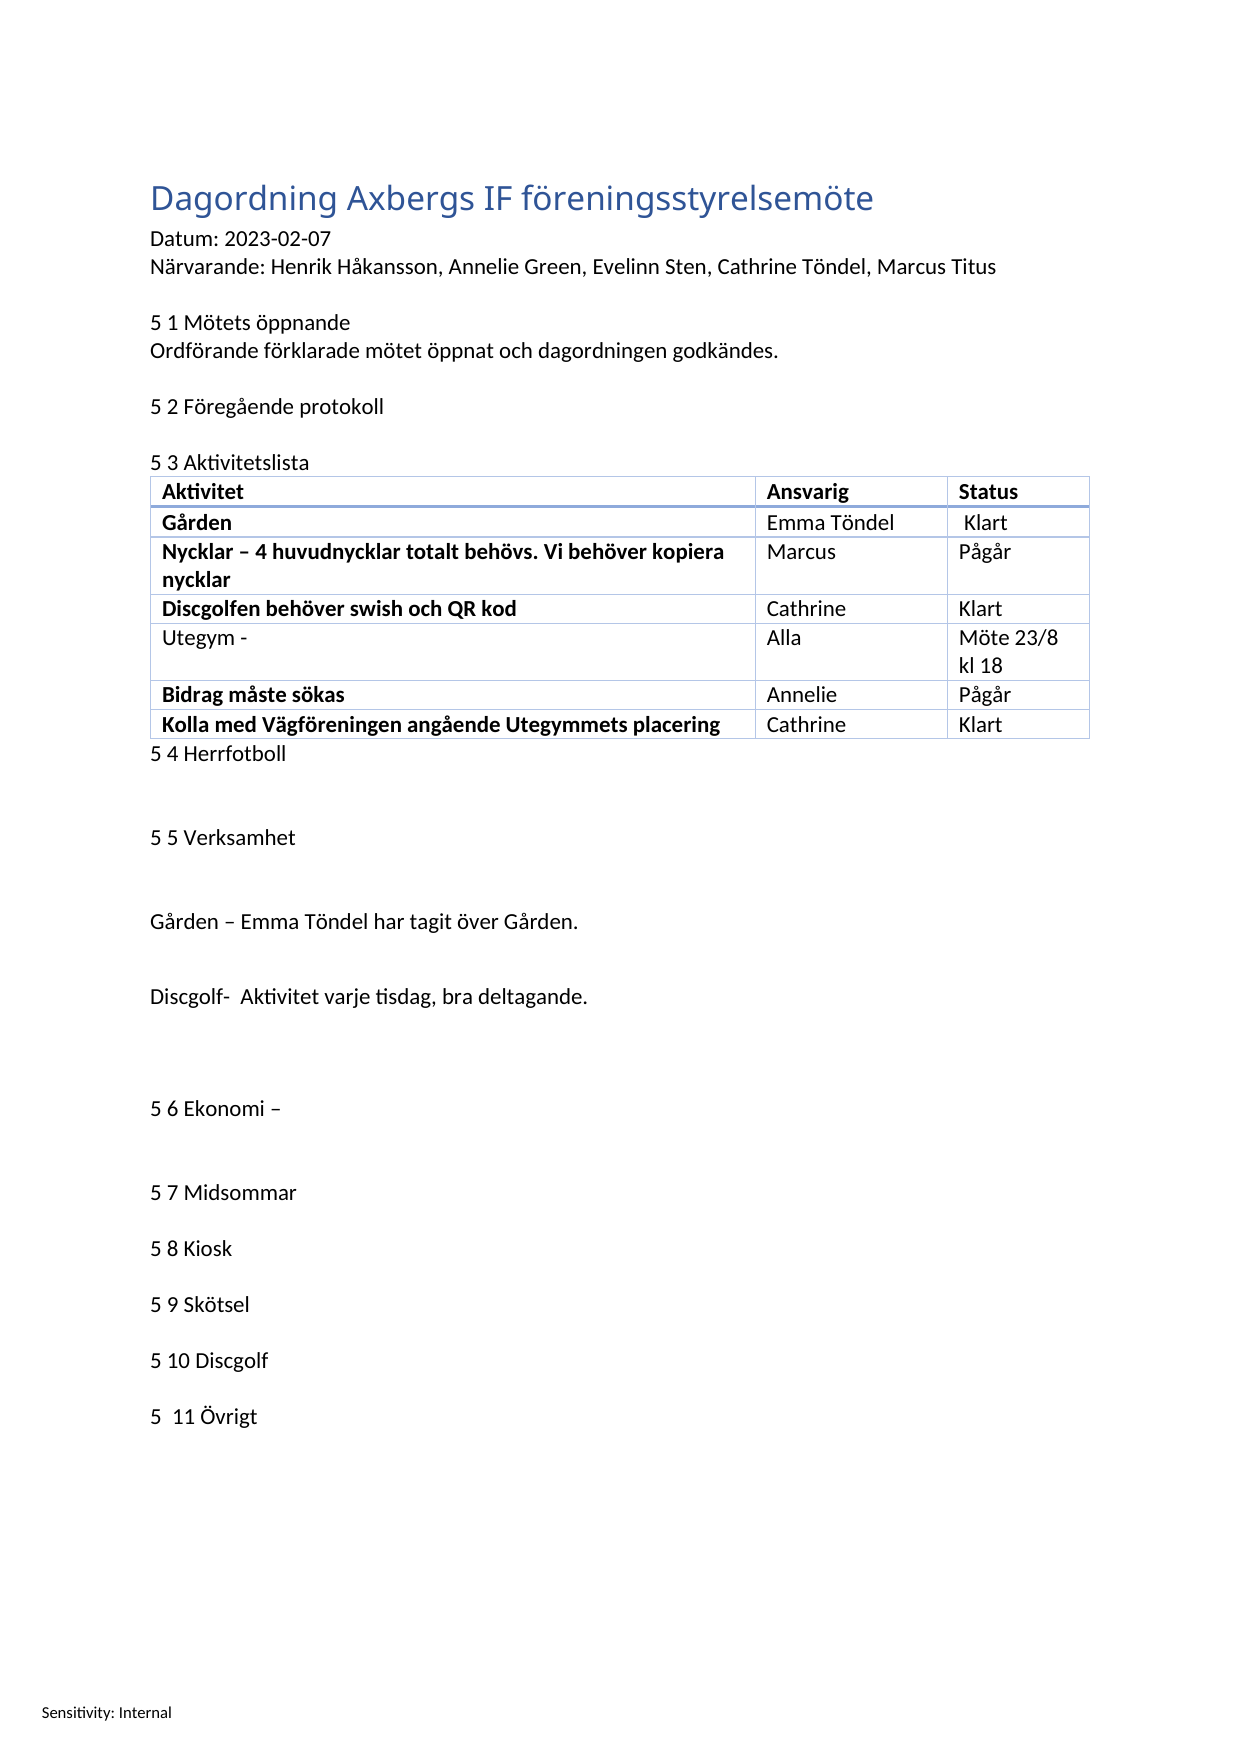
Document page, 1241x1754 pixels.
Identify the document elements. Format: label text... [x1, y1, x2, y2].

table_header Ansvarig [756, 477, 947, 505]
text 5 4 Herrfotboll [150, 739, 1090, 767]
text 5 11 Övrigt [150, 1402, 1090, 1430]
table_cell Emma Töndel [756, 508, 947, 536]
table_cell Bidrag måste sökas [151, 681, 755, 709]
table_cell Pågår [948, 538, 1089, 593]
text 5 8 Kiosk [150, 1234, 1090, 1262]
table_cell Utegym - [151, 624, 755, 679]
table_cell Möte 23/8 kl 18 [948, 624, 1089, 679]
text Närvarande: Henrik Håkansson, Annelie Green, Evelinn Sten, Cathrine Töndel, Marcus Titus [150, 252, 1090, 280]
table_header Aktivitet [151, 477, 755, 505]
text 5 7 Midsommar [150, 1178, 1090, 1206]
text 5 5 Verksamhet [150, 823, 1090, 851]
table_cell Kolla med Vägföreningen angående Utegymmets placering [151, 710, 755, 738]
text Datum: 2023-02-07 [150, 224, 1090, 252]
text 5 3 Aktivitetslista [150, 448, 1090, 476]
text Gården – Emma Töndel har tagit över Gården. [150, 907, 1090, 935]
text Discgolf- Aktivitet varje tisdag, bra deltagande. [150, 982, 1090, 1010]
table_cell Klart [948, 508, 1089, 536]
text 5 9 Skötsel [150, 1290, 1090, 1318]
table_cell Pågår [948, 681, 1089, 709]
subtitle Dagordning Axbergs IF föreningsstyrelsemöte [150, 175, 1090, 220]
text 5 2 Föregående protokoll [150, 392, 1090, 420]
table_cell Klart [948, 710, 1089, 738]
table_cell Marcus [756, 538, 947, 593]
table_cell Cathrine [756, 595, 947, 622]
table_header Status [948, 477, 1089, 505]
text 5 10 Discgolf [150, 1346, 1090, 1374]
table_cell Annelie [756, 681, 947, 709]
table_cell Gården [151, 508, 755, 536]
text 5 1 Mötets öppnande [150, 308, 1090, 336]
table_cell Nycklar – 4 huvudnycklar totalt behövs. Vi behöver kopiera nycklar [151, 538, 755, 593]
table_cell Klart [948, 595, 1089, 622]
table_cell Discgolfen behöver swish och QR kod [151, 595, 755, 622]
text Ordförande förklarade mötet öppnat och dagordningen godkändes. [150, 336, 1090, 364]
text 5 6 Ekonomi – [150, 1094, 1090, 1122]
table_cell Alla [756, 624, 947, 679]
table_cell Cathrine [756, 710, 947, 738]
